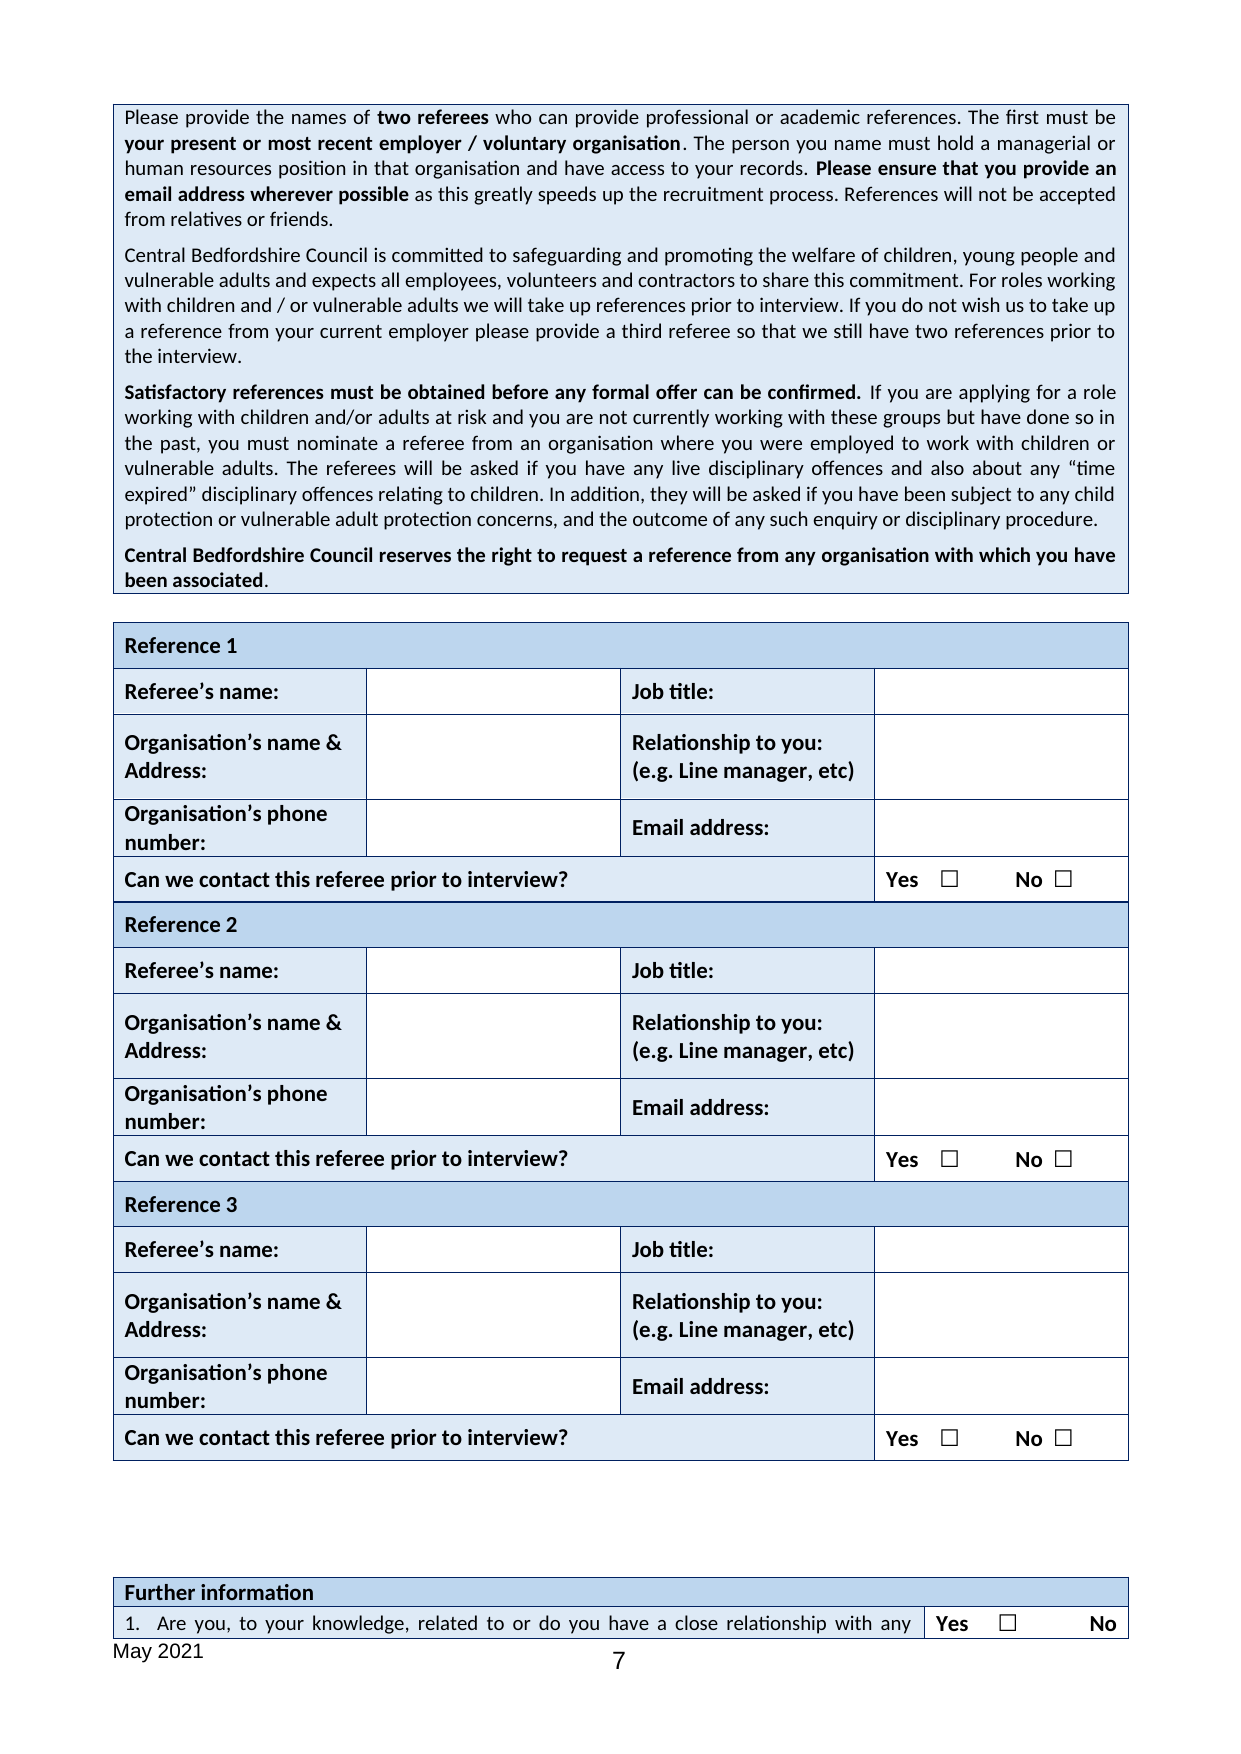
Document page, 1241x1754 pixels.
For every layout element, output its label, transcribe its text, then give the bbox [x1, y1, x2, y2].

table_cell Email address: [621, 1079, 874, 1135]
table_cell [367, 948, 620, 993]
table_cell [367, 715, 620, 798]
table_cell Relationship to you: (e.g. Line manager, etc) [621, 1273, 874, 1357]
table_cell [367, 1079, 620, 1135]
table_cell [875, 1227, 1128, 1272]
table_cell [114, 1607, 924, 1638]
table_cell Can we contact this referee prior to interview? [114, 1136, 874, 1181]
table_cell Yes No [875, 1415, 1128, 1460]
table_cell Organisation’s name & Address: [114, 1273, 366, 1357]
table_cell [875, 715, 1128, 798]
table_cell [875, 948, 1128, 993]
table_cell [367, 1227, 620, 1272]
table_cell Email address: [621, 1358, 874, 1414]
table_cell [367, 800, 620, 856]
table_cell Organisation’s phone number: [114, 800, 366, 856]
table_header Further information [114, 1578, 1128, 1606]
table_cell Yes No [925, 1607, 1128, 1638]
table_cell Yes No [875, 857, 1128, 901]
table_cell [875, 800, 1128, 856]
table_cell [875, 1358, 1128, 1414]
table_cell Job title: [621, 1227, 874, 1272]
table_cell [875, 1079, 1128, 1135]
table_cell Reference 2 [114, 903, 1128, 947]
table_cell [875, 669, 1128, 713]
table_cell [367, 1358, 620, 1414]
table_cell Organisation’s phone number: [114, 1358, 366, 1414]
table_cell Referee’s name: [114, 948, 366, 993]
table_cell Reference 3 [114, 1182, 1128, 1226]
table_cell [875, 1273, 1128, 1357]
table_cell [367, 669, 620, 713]
table_cell Job title: [621, 948, 874, 993]
table_cell Email address: [621, 800, 874, 856]
table_cell Referee’s name: [114, 669, 366, 713]
table_cell [367, 1273, 620, 1357]
table_cell Yes No [875, 1136, 1128, 1181]
table_header Reference 1 [114, 623, 1128, 668]
table_cell Please provide the names of two referees who can provide professional or academic references. The first must be your present or most recent employer / voluntary organisation. The person you name must hold a managerial or human resources position in that organisation and have access to your records. Please ensure that you provide an email address wherever possible as this greatly speeds up the recruitment process. References will not be accepted from relatives or friends. Central Bedfordshire Council is committed to safeguarding and promoting the welfare of children, young people and vulnerable adults and expects all employees, volunteers and contractors to share this commitment. For roles working with children and / or vulnerable adults we will take up references prior to interview. If you do not wish us to take up a reference from your current employer please provide a third referee so that we still have two references prior to the interview. Satisfactory references must be obtained before any formal offer can be confirmed. If you are applying for a role working with children and/or adults at risk and you are not currently working with these groups but have done so in the past, you must nominate a referee from an organisation where you were employed to work with children or vulnerable adults. The referees will be asked if you have any live disciplinary offences and also about any “time expired” disciplinary offences relating to children. In addition, they will be asked if you have been subject to any child protection or vulnerable adult protection concerns, and the outcome of any such enquiry or disciplinary procedure. Central Bedfordshire Council reserves the right to request a reference from any organisation with which you have been associated. [114, 105, 1128, 593]
table_cell Organisation’s name & Address: [114, 715, 366, 798]
table_cell Organisation’s phone number: [114, 1079, 366, 1135]
table_cell Organisation’s name & Address: [114, 994, 366, 1078]
table_cell Relationship to you: (e.g. Line manager, etc) [621, 994, 874, 1078]
table_cell [367, 994, 620, 1078]
table_cell Relationship to you: (e.g. Line manager, etc) [621, 715, 874, 798]
table_cell [875, 994, 1128, 1078]
table_cell Referee’s name: [114, 1227, 366, 1272]
table_cell Job title: [621, 669, 874, 713]
table_cell Can we contact this referee prior to interview? [114, 857, 874, 901]
table_cell Can we contact this referee prior to interview? [114, 1415, 874, 1460]
